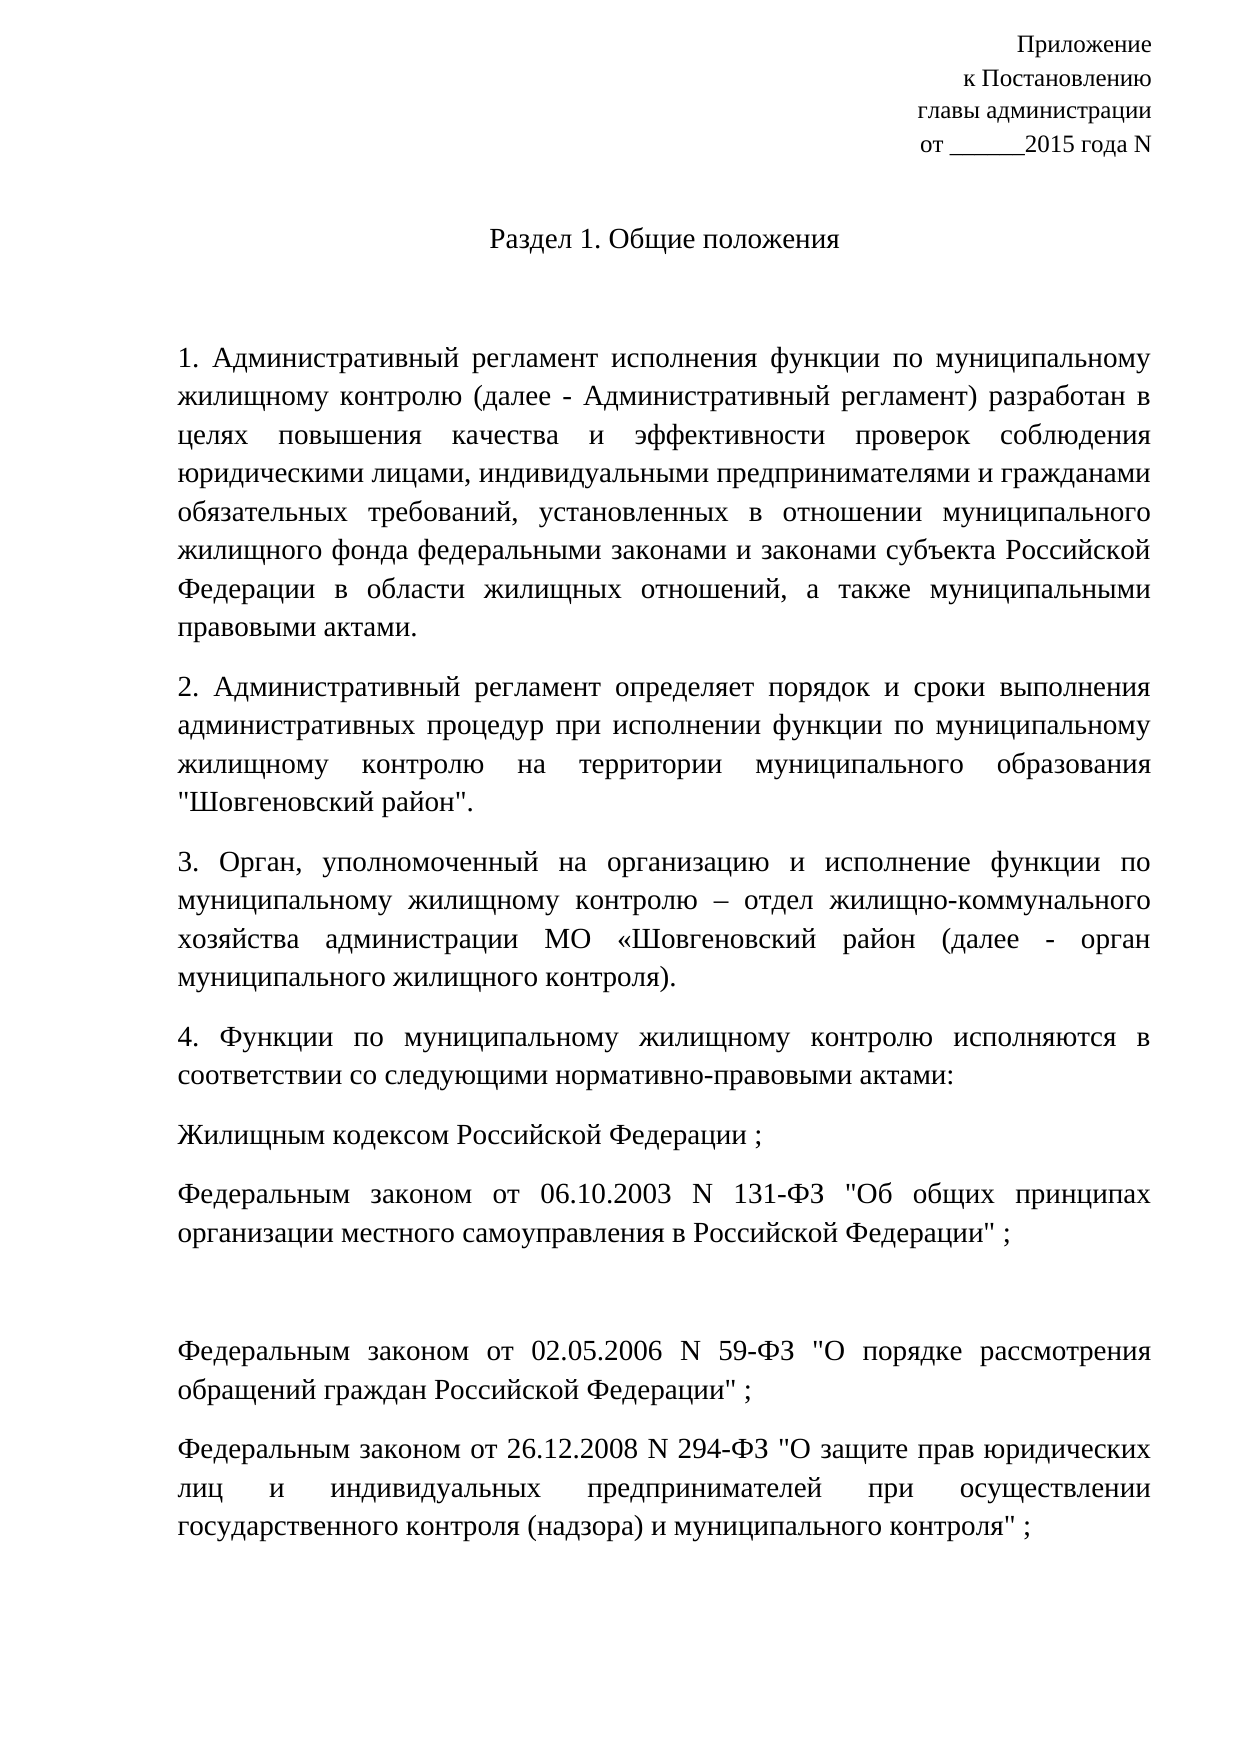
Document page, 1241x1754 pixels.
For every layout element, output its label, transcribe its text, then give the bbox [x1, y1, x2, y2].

text Федеральным законом от 02.05.2006 N 59-ФЗ "О порядке рассмотрения обращений граждан Российской Федерации" ; [177, 1333, 1152, 1406]
text Жилищным кодексом Российской Федерации ; [177, 1117, 1152, 1150]
text от ______2015 года N [177, 129, 1152, 157]
text 2. Административный регламент определяет порядок и сроки выполнения административных процедур при исполнении функции по муниципальному жилищному контролю на территории муниципального образования "Шовгеновский район". [177, 669, 1152, 818]
text к Постановлению [177, 63, 1152, 91]
text Федеральным законом от 06.10.2003 N 131-ФЗ "Об общих принципах организации местного самоуправления в Российской Федерации" ; [177, 1176, 1152, 1248]
text Раздел 1. Общие положения [177, 221, 1152, 254]
text Федеральным законом от 26.12.2008 N 294-ФЗ "О защите прав юридических лиц и индивидуальных предпринимателей при осуществлении государственного контроля (надзора) и муниципального контроля" ; [177, 1431, 1152, 1542]
text Приложение [177, 29, 1152, 58]
text главы администрации [177, 96, 1152, 124]
text 3. Орган, уполномоченный на организацию и исполнение функции по муниципальному жилищному контролю – отдел жилищно-коммунального хозяйства администрации МО «Шовгеновский район (далее - орган муниципального жилищного контроля). [177, 844, 1152, 993]
text 1. Административный регламент исполнения функции по муниципальному жилищному контролю (далее - Административный регламент) разработан в целях повышения качества и эффективности проверок соблюдения юридическими лицами, индивидуальными предпринимателями и гражданами обязательных требований, установленных в отношении муниципального жилищного фонда федеральными законами и законами субъекта Российской Федерации в области жилищных отношений, а также муниципальными правовыми актами. [177, 340, 1152, 643]
text 4. Функции по муниципальному жилищному контролю исполняются в соответствии со следующими нормативно-правовыми актами: [177, 1019, 1152, 1091]
